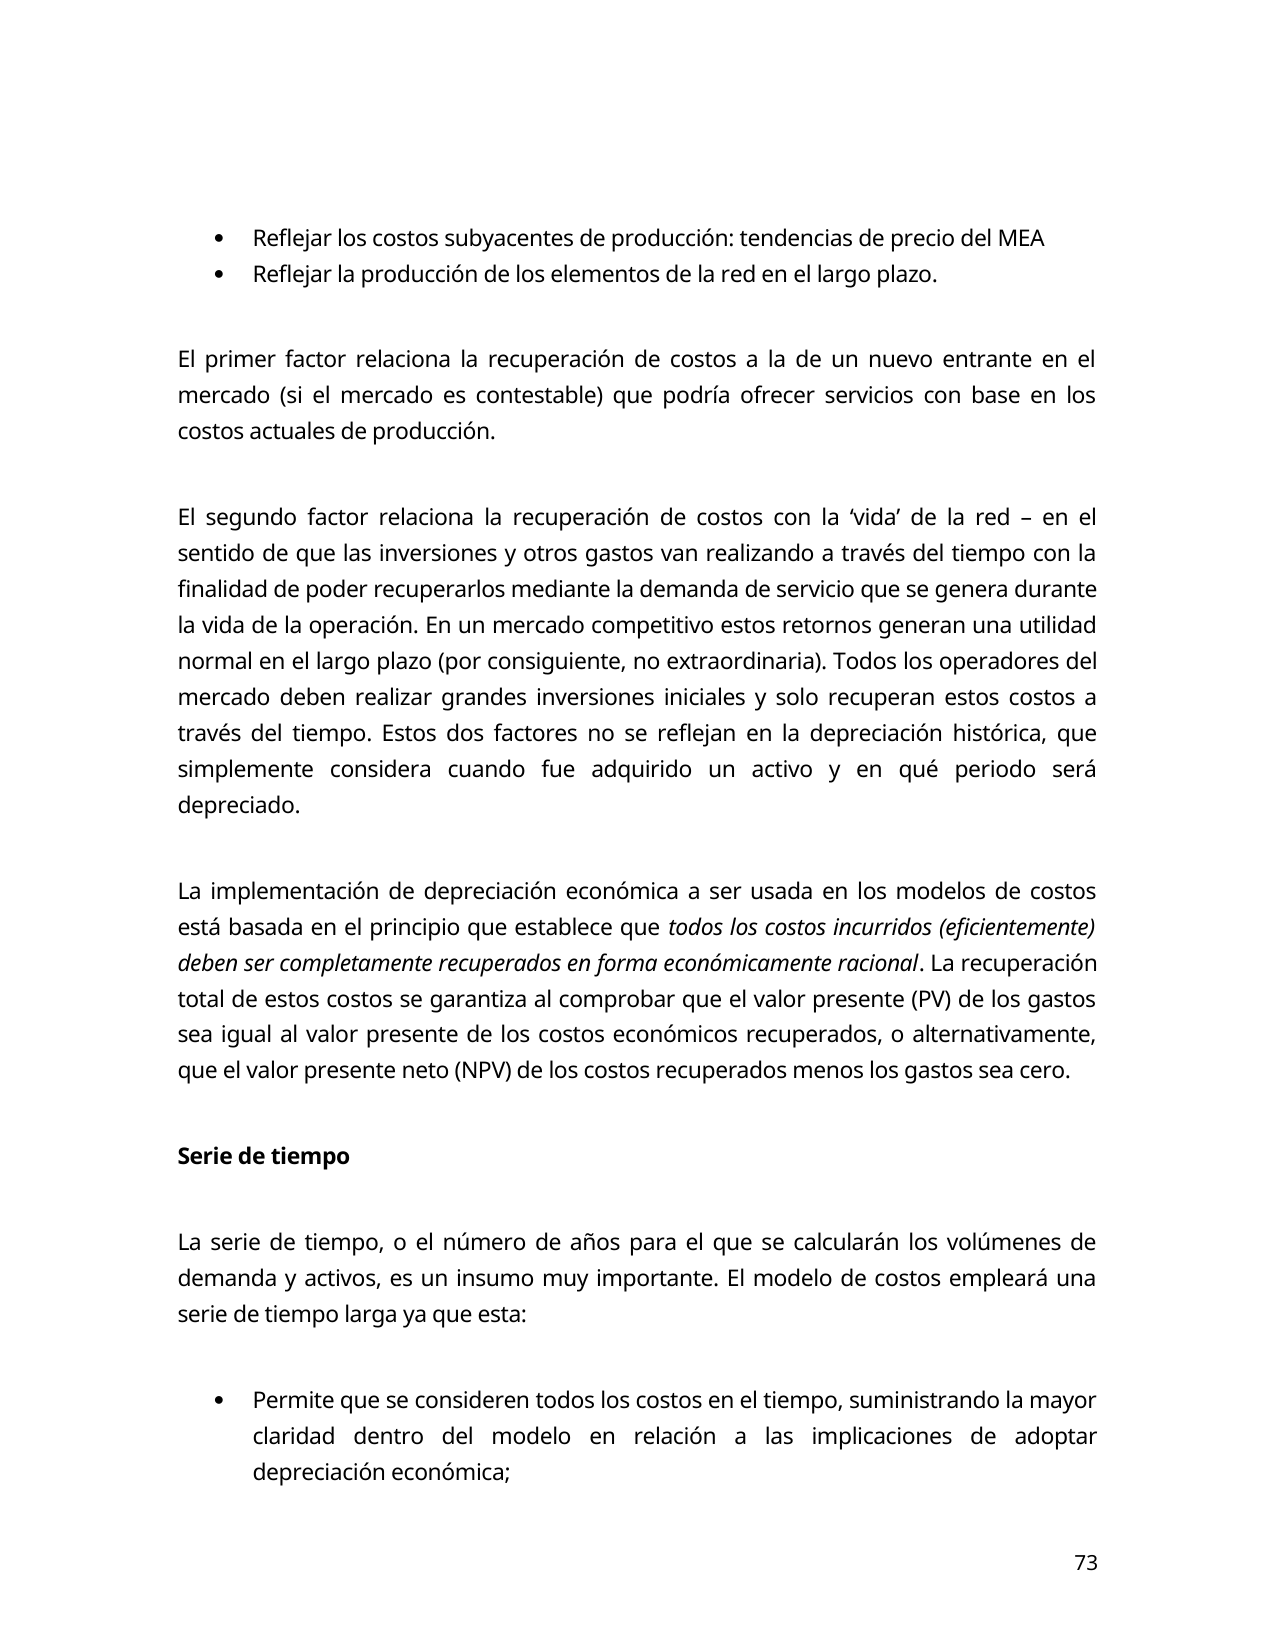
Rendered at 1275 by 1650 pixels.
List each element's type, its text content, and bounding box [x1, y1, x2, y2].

list Permite que se consideren todos los costos en el tiempo, suministrando la mayor claridad dentro del modelo en relación a las implicaciones de adoptar depreciación económica; [215, 1384, 1098, 1487]
list Reflejar la producción de los elementos de la red en el largo plazo. [215, 257, 1098, 289]
text Serie de tiempo [177, 1140, 1098, 1172]
list Reflejar los costos subyacentes de producción: tendencias de precio del MEA [215, 222, 1098, 253]
text La implementación de depreciación económica a ser usada en los modelos de costos está basada en el principio que establece que todos los costos incurridos (eficientemente) deben ser completamente recuperados en forma económicamente racional. La recuperación total de estos costos se garantiza al comprobar que el valor presente (PV) de los gastos sea igual al valor presente de los costos económicos recuperados, o alternativamente, que el valor presente neto (NPV) de los costos recuperados menos los gastos sea cero. [177, 875, 1098, 1086]
text El segundo factor relaciona la recuperación de costos con la ‘vida’ de la red – en el sentido de que las inversiones y otros gastos van realizando a través del tiempo con la finalidad de poder recuperarlos mediante la demanda de servicio que se genera durante la vida de la operación. En un mercado competitivo estos retornos generan una utilidad normal en el largo plazo (por consiguiente, no extraordinaria). Todos los operadores del mercado deben realizar grandes inversiones iniciales y solo recuperan estos costos a través del tiempo. Estos dos factores no se reflejan en la depreciación histórica, que simplemente considera cuando fue adquirido un activo y en qué periodo será depreciado. [177, 501, 1098, 820]
text La serie de tiempo, o el número de años para el que se calcularán los volúmenes de demanda y activos, es un insumo muy importante. El modelo de costos empleará una serie de tiempo larga ya que esta: [177, 1226, 1098, 1329]
text El primer factor relaciona la recuperación de costos a la de un nuevo entrante en el mercado (si el mercado es contestable) que podría ofrecer servicios con base en los costos actuales de producción. [177, 343, 1098, 447]
